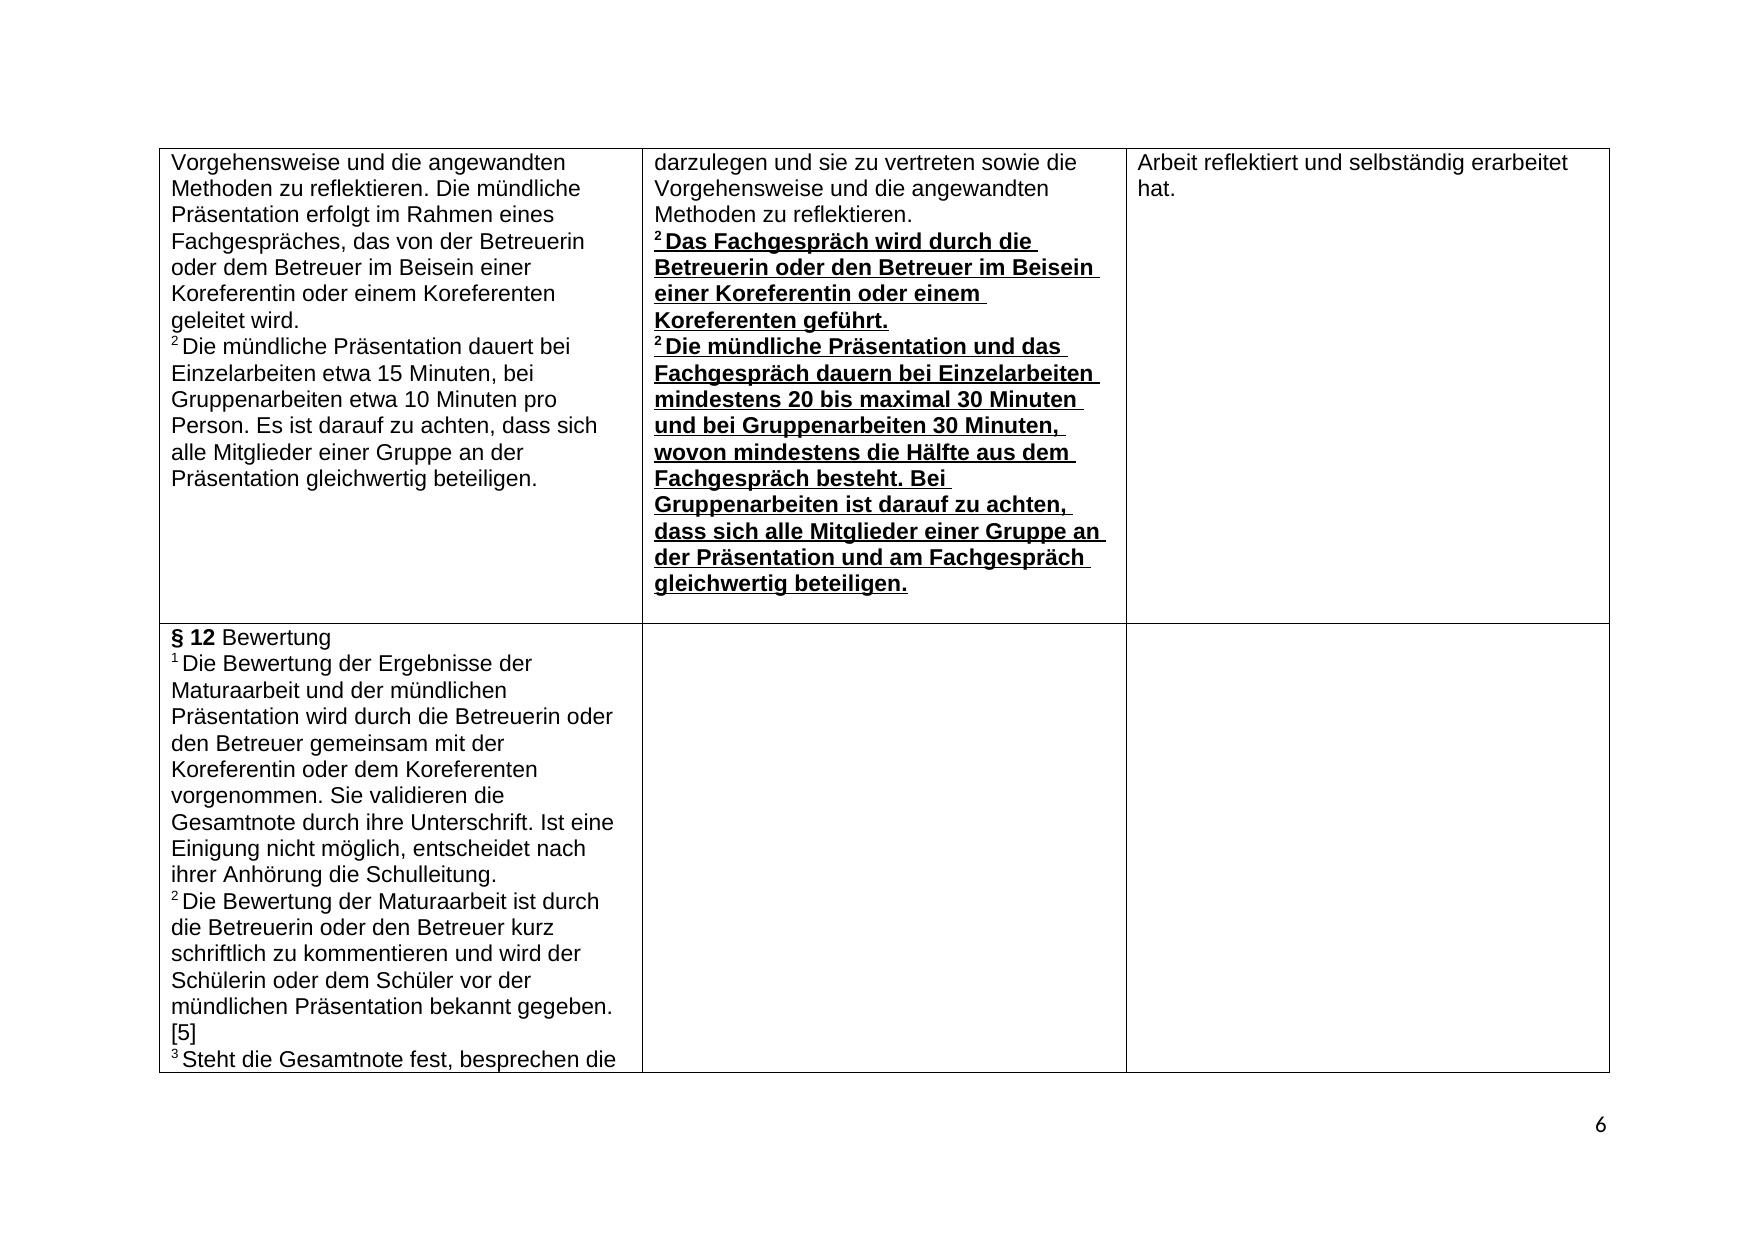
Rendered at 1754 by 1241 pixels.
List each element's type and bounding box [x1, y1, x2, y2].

table_cell [160, 624, 642, 1072]
table_cell [1127, 149, 1609, 623]
table_cell [160, 149, 642, 623]
table_cell [643, 149, 1126, 623]
table_cell [643, 624, 1126, 1072]
table_cell [1127, 624, 1609, 1072]
